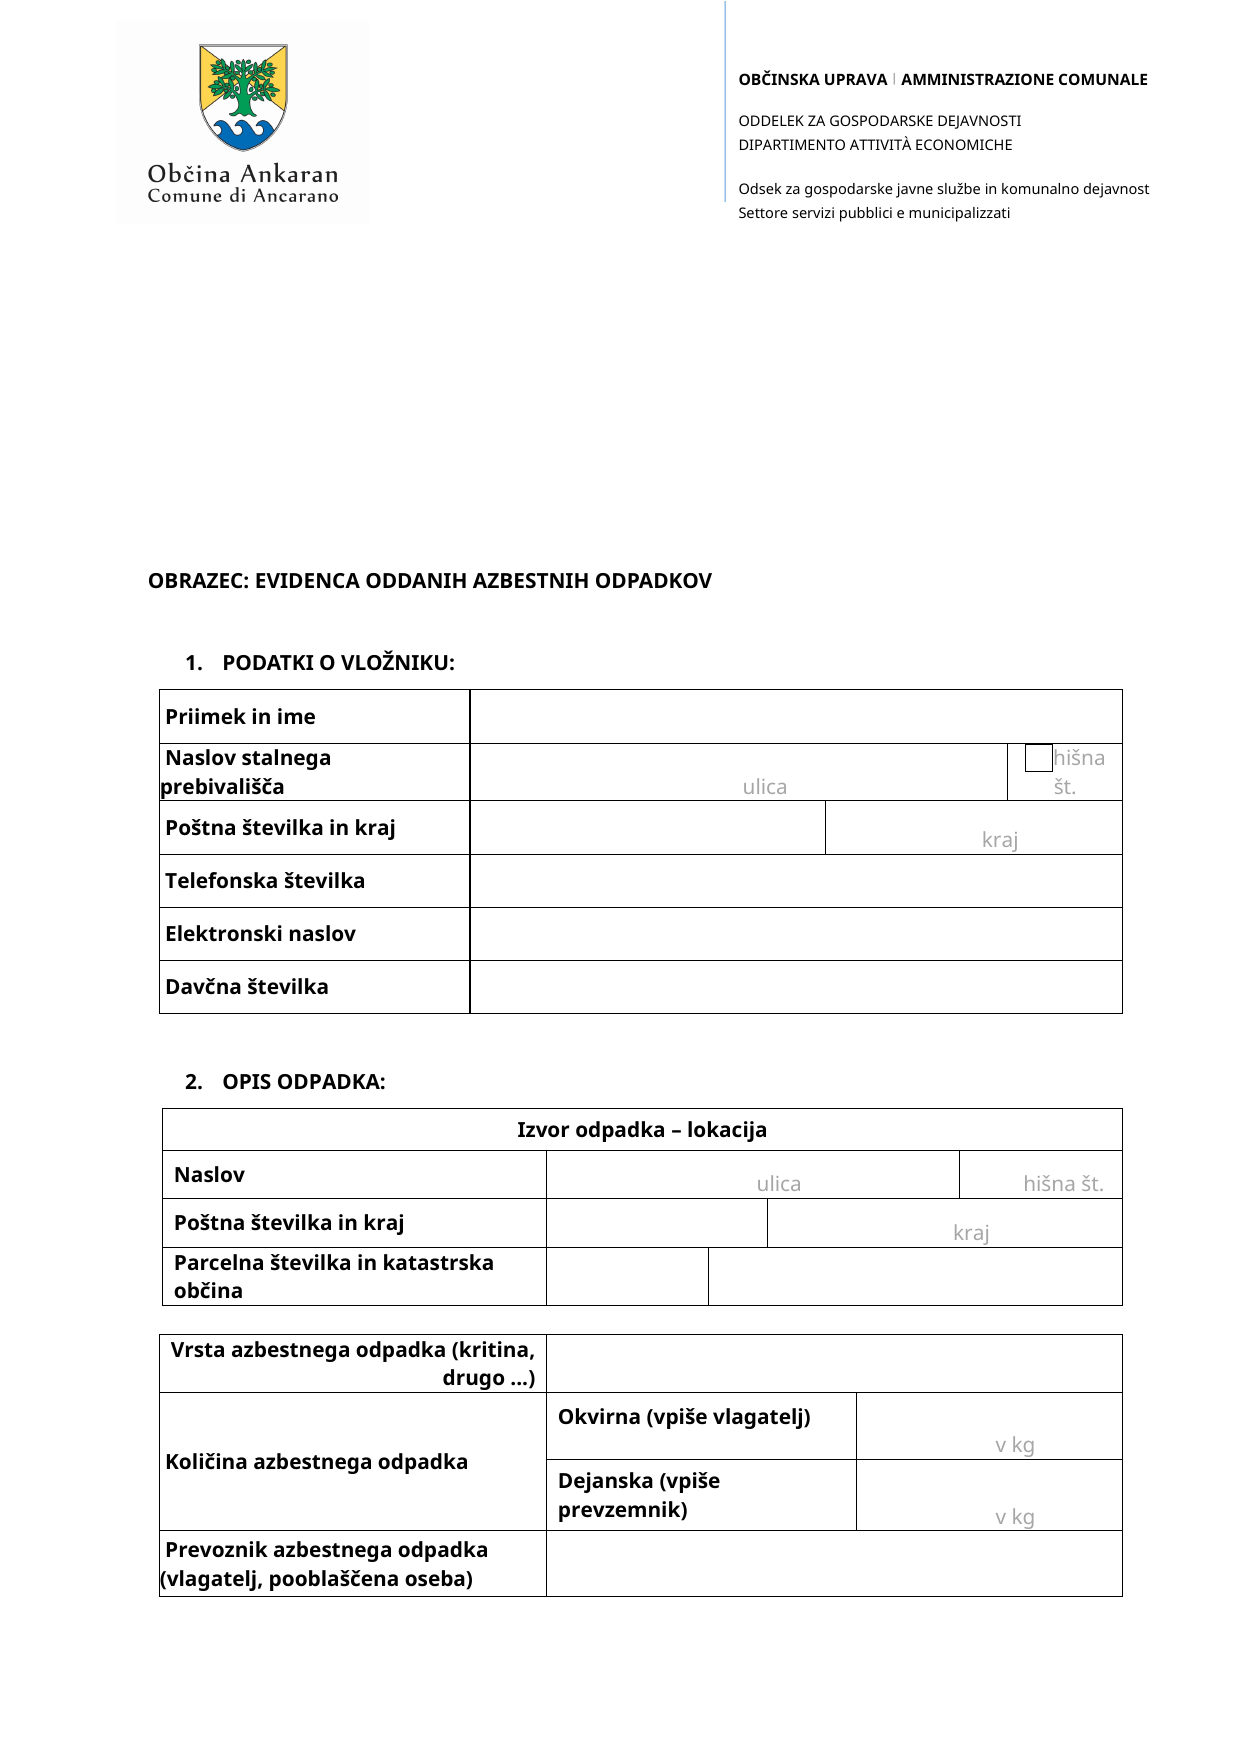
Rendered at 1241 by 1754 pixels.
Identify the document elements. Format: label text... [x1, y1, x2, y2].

table_cell hišna št. [960, 1151, 1122, 1198]
table_cell Prevoznik azbestnega odpadka (vlagatelj, pooblaščena oseba) [160, 1531, 546, 1596]
subtitle PODATKI O VLOŽNIKU: [185, 648, 1163, 677]
table_cell [547, 1248, 708, 1304]
table_cell Poštna številka in kraj [160, 801, 469, 853]
table_cell Količina azbestnega odpadka [160, 1393, 546, 1530]
table_header Priimek in ime [160, 690, 469, 742]
table_cell kraj [826, 801, 1122, 853]
table_cell v kg [857, 1393, 1122, 1459]
table_cell [709, 1248, 1122, 1304]
table_cell Naslov [163, 1151, 546, 1198]
table_cell Parcelna številka in katastrska občina [163, 1248, 546, 1304]
table_cell [547, 1199, 767, 1247]
table_cell kraj [768, 1199, 1122, 1247]
table_header [471, 690, 1122, 742]
table_cell hišna št. [1008, 744, 1122, 800]
picture [116, 21, 370, 225]
table_cell [471, 801, 825, 853]
table_cell Telefonska številka [160, 855, 469, 907]
table_cell v kg [857, 1460, 1122, 1530]
table_header Vrsta azbestnega odpadka (kritina, drugo ...) [160, 1335, 546, 1392]
table_cell [471, 961, 1122, 1013]
table_header [547, 1335, 1122, 1392]
table_cell ulica [547, 1151, 959, 1198]
table_cell Dejanska (vpiše prevzemnik) [547, 1460, 856, 1530]
table_cell Poštna številka in kraj [163, 1199, 546, 1247]
table_cell [471, 908, 1122, 960]
list OPIS ODPADKA: [185, 1067, 1163, 1096]
table_cell Naslov stalnega prebivališča [160, 744, 469, 800]
table_cell [547, 1531, 1122, 1596]
subtitle OBRAZEC: EVIDENCA ODDANIH AZBESTNIH ODPADKOV [148, 566, 1163, 595]
table_cell [471, 855, 1122, 907]
table_cell Elektronski naslov [160, 908, 469, 960]
table_header Izvor odpadka – lokacija [163, 1109, 1122, 1149]
table_cell Okvirna (vpiše vlagatelj) [547, 1393, 856, 1459]
table_cell Davčna številka [160, 961, 469, 1013]
table_cell ulica [471, 744, 1007, 800]
